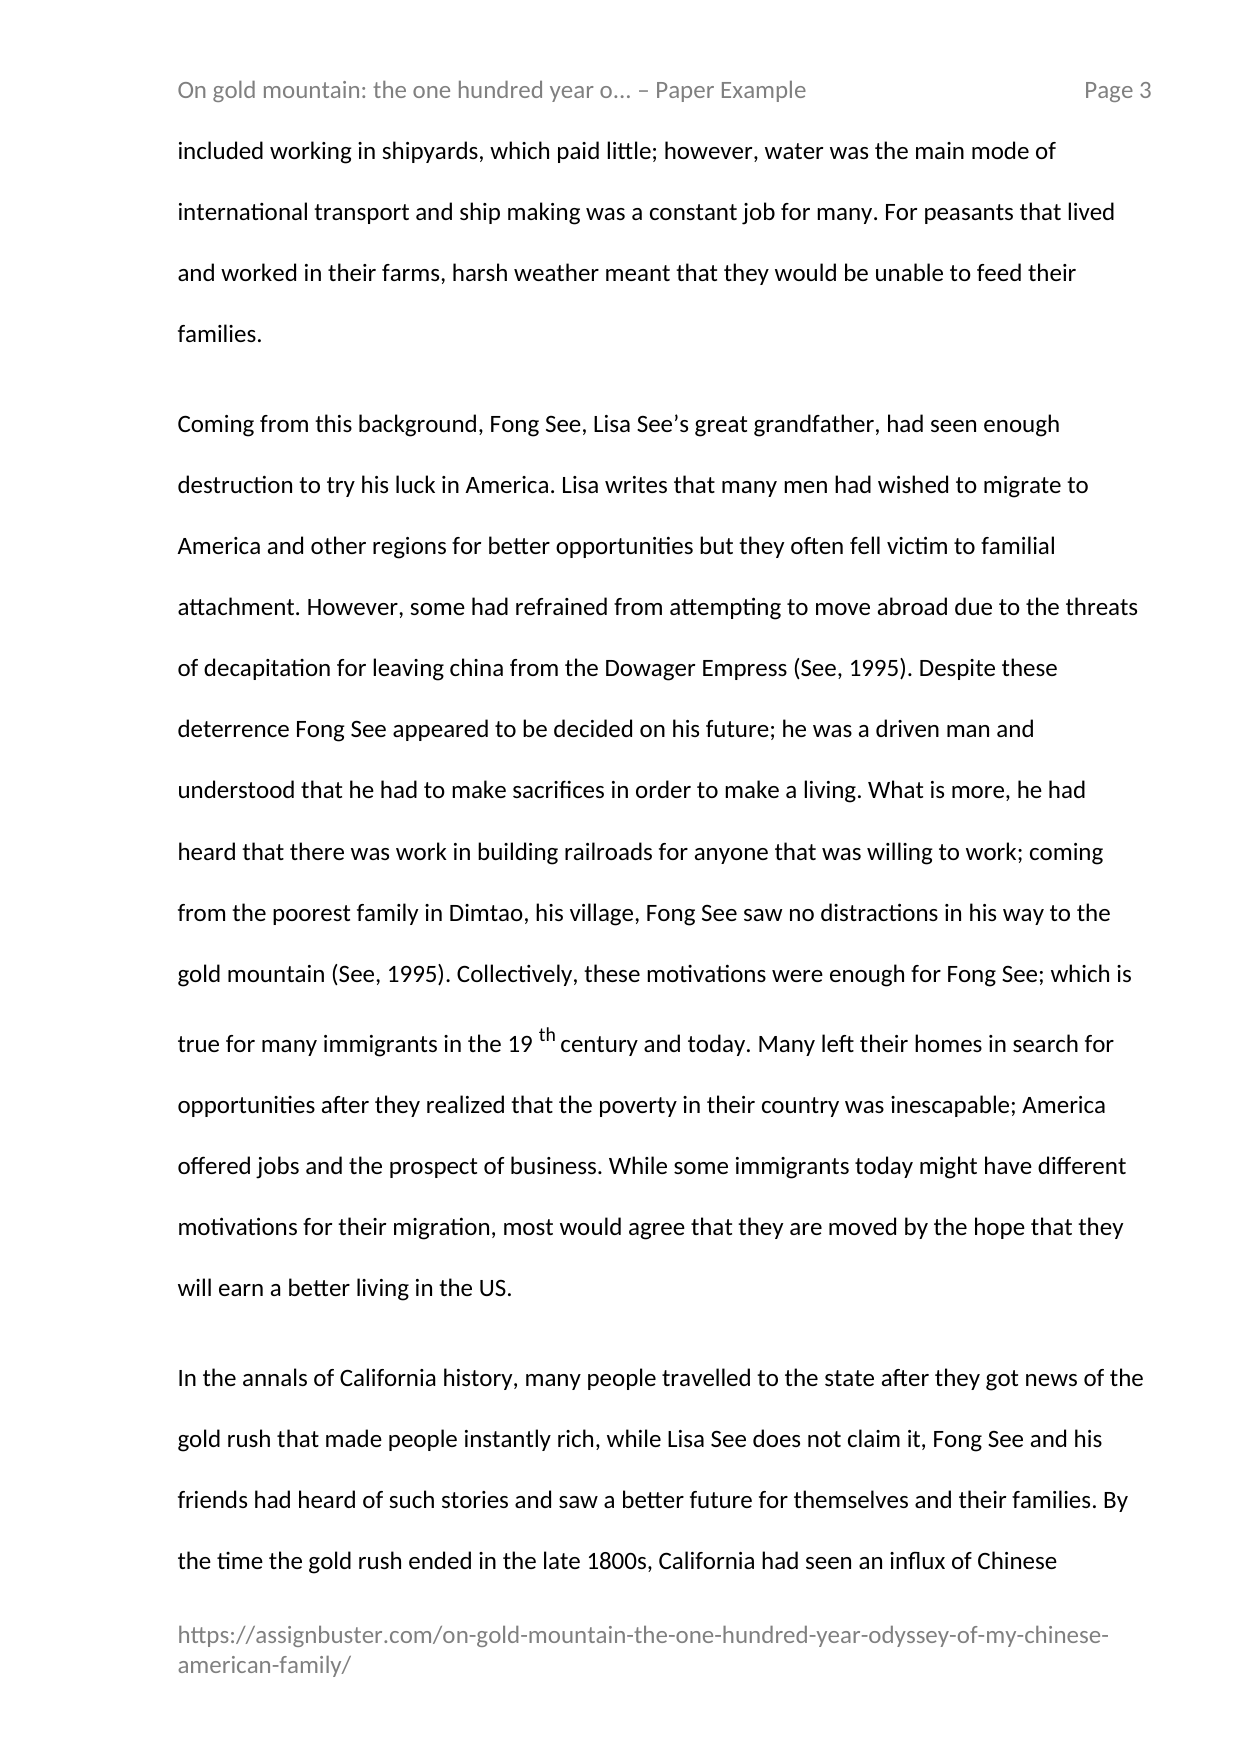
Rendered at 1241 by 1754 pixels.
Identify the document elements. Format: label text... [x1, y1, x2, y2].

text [177, 1362, 1152, 1576]
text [177, 135, 1152, 348]
text Coming from this background, Fong See, Lisa See’s great grandfather, had seen enough destruction to try his luck in America. Lisa writes that many men had wished to migrate to America and other regions for better opportunities but they often fell victim to familial attachment. However, some had refrained from attempting to move abroad due to the threats of decapitation for leaving china from the Dowager Empress (See, 1995). Despite these deterrence Fong See appeared to be decided on his future; he was a driven man and understood that he had to make sacrifices in order to make a living. What is more, he had heard that there was work in building railroads for anyone that was willing to work; coming from the poorest family in Dimtao, his village, Fong See saw no distractions in his way to the gold mountain (See, 1995). Collectively, these motivations were enough for Fong See; which is true for many immigrants in the 19 th century and today. Many left their homes in search for opportunities after they realized that the poverty in their country was inescapable; America offered jobs and the prospect of business. While some immigrants today might have different motivations for their migration, most would agree that they are moved by the hope that they will earn a better living in the US. [177, 408, 1152, 1302]
